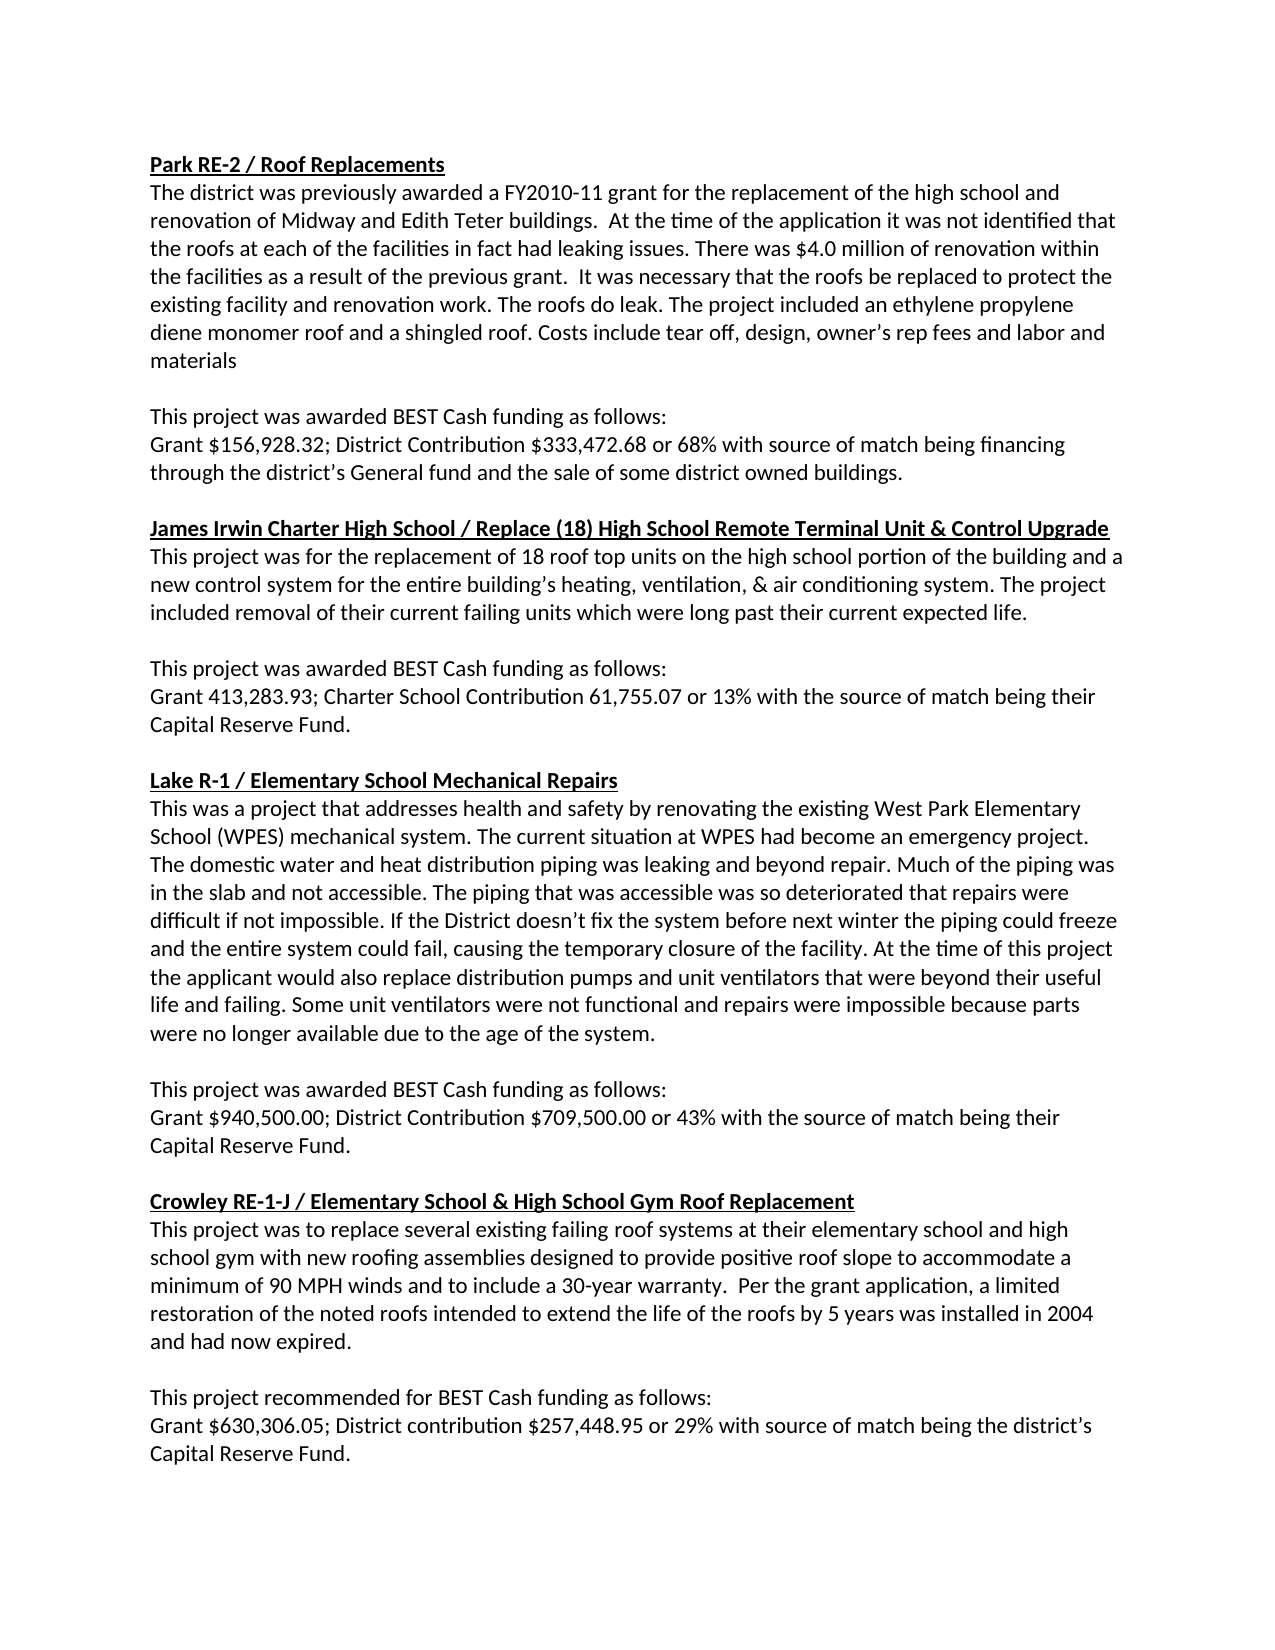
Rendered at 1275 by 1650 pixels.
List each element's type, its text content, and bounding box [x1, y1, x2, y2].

text Lake R-1 / Elementary School Mechanical Repairs [150, 766, 1125, 794]
text This project recommended for BEST Cash funding as follows: [150, 1383, 1125, 1411]
text This project was to replace several existing failing roof systems at their elementary school and high school gym with new roofing assemblies designed to provide positive roof slope to accommodate a minimum of 90 MPH winds and to include a 30-year warranty. Per the grant application, a limited restoration of the noted roofs intended to extend the life of the roofs by 5 years was installed in 2004 and had now expired. [150, 1215, 1125, 1355]
text James Irwin Charter High School / Replace (18) High School Remote Terminal Unit & Control Upgrade [150, 514, 1125, 542]
text Park RE-2 / Roof Replacements [150, 150, 1125, 178]
text Crowley RE-1-J / Elementary School & High School Gym Roof Replacement [150, 1187, 1125, 1215]
text Grant $940,500.00; District Contribution $709,500.00 or 43% with the source of match being their Capital Reserve Fund. [150, 1103, 1125, 1159]
text The district was previously awarded a FY2010-11 grant for the replacement of the high school and renovation of Midway and Edith Teter buildings. At the time of the application it was not identified that the roofs at each of the facilities in fact had leaking issues. There was $4.0 million of renovation within the facilities as a result of the previous grant. It was necessary that the roofs be replaced to protect the existing facility and renovation work. The roofs do leak. The project included an ethylene propylene diene monomer roof and a shingled roof. Costs include tear off, design, owner’s rep fees and labor and materials [150, 178, 1125, 374]
text This project was for the replacement of 18 roof top units on the high school portion of the building and a new control system for the entire building’s heating, ventilation, & air conditioning system. The project included removal of their current failing units which were long past their current expected life. [150, 542, 1125, 626]
text This project was awarded BEST Cash funding as follows: [150, 1075, 1125, 1103]
text This project was awarded BEST Cash funding as follows: [150, 402, 1125, 430]
text Grant 413,283.93; Charter School Contribution 61,755.07 or 13% with the source of match being their Capital Reserve Fund. [150, 682, 1125, 738]
text This project was awarded BEST Cash funding as follows: [150, 654, 1125, 682]
text This was a project that addresses health and safety by renovating the existing West Park Elementary School (WPES) mechanical system. The current situation at WPES had become an emergency project. The domestic water and heat distribution piping was leaking and beyond repair. Much of the piping was in the slab and not accessible. The piping that was accessible was so deteriorated that repairs were difficult if not impossible. If the District doesn’t fix the system before next winter the piping could freeze and the entire system could fail, causing the temporary closure of the facility. At the time of this project the applicant would also replace distribution pumps and unit ventilators that were beyond their useful life and failing. Some unit ventilators were not functional and repairs were impossible because parts were no longer available due to the age of the system. [150, 794, 1125, 1047]
text Grant $630,306.05; District contribution $257,448.95 or 29% with source of match being the district’s Capital Reserve Fund. [150, 1411, 1125, 1467]
text Grant $156,928.32; District Contribution $333,472.68 or 68% with source of match being financing through the district’s General fund and the sale of some district owned buildings. [150, 430, 1125, 486]
